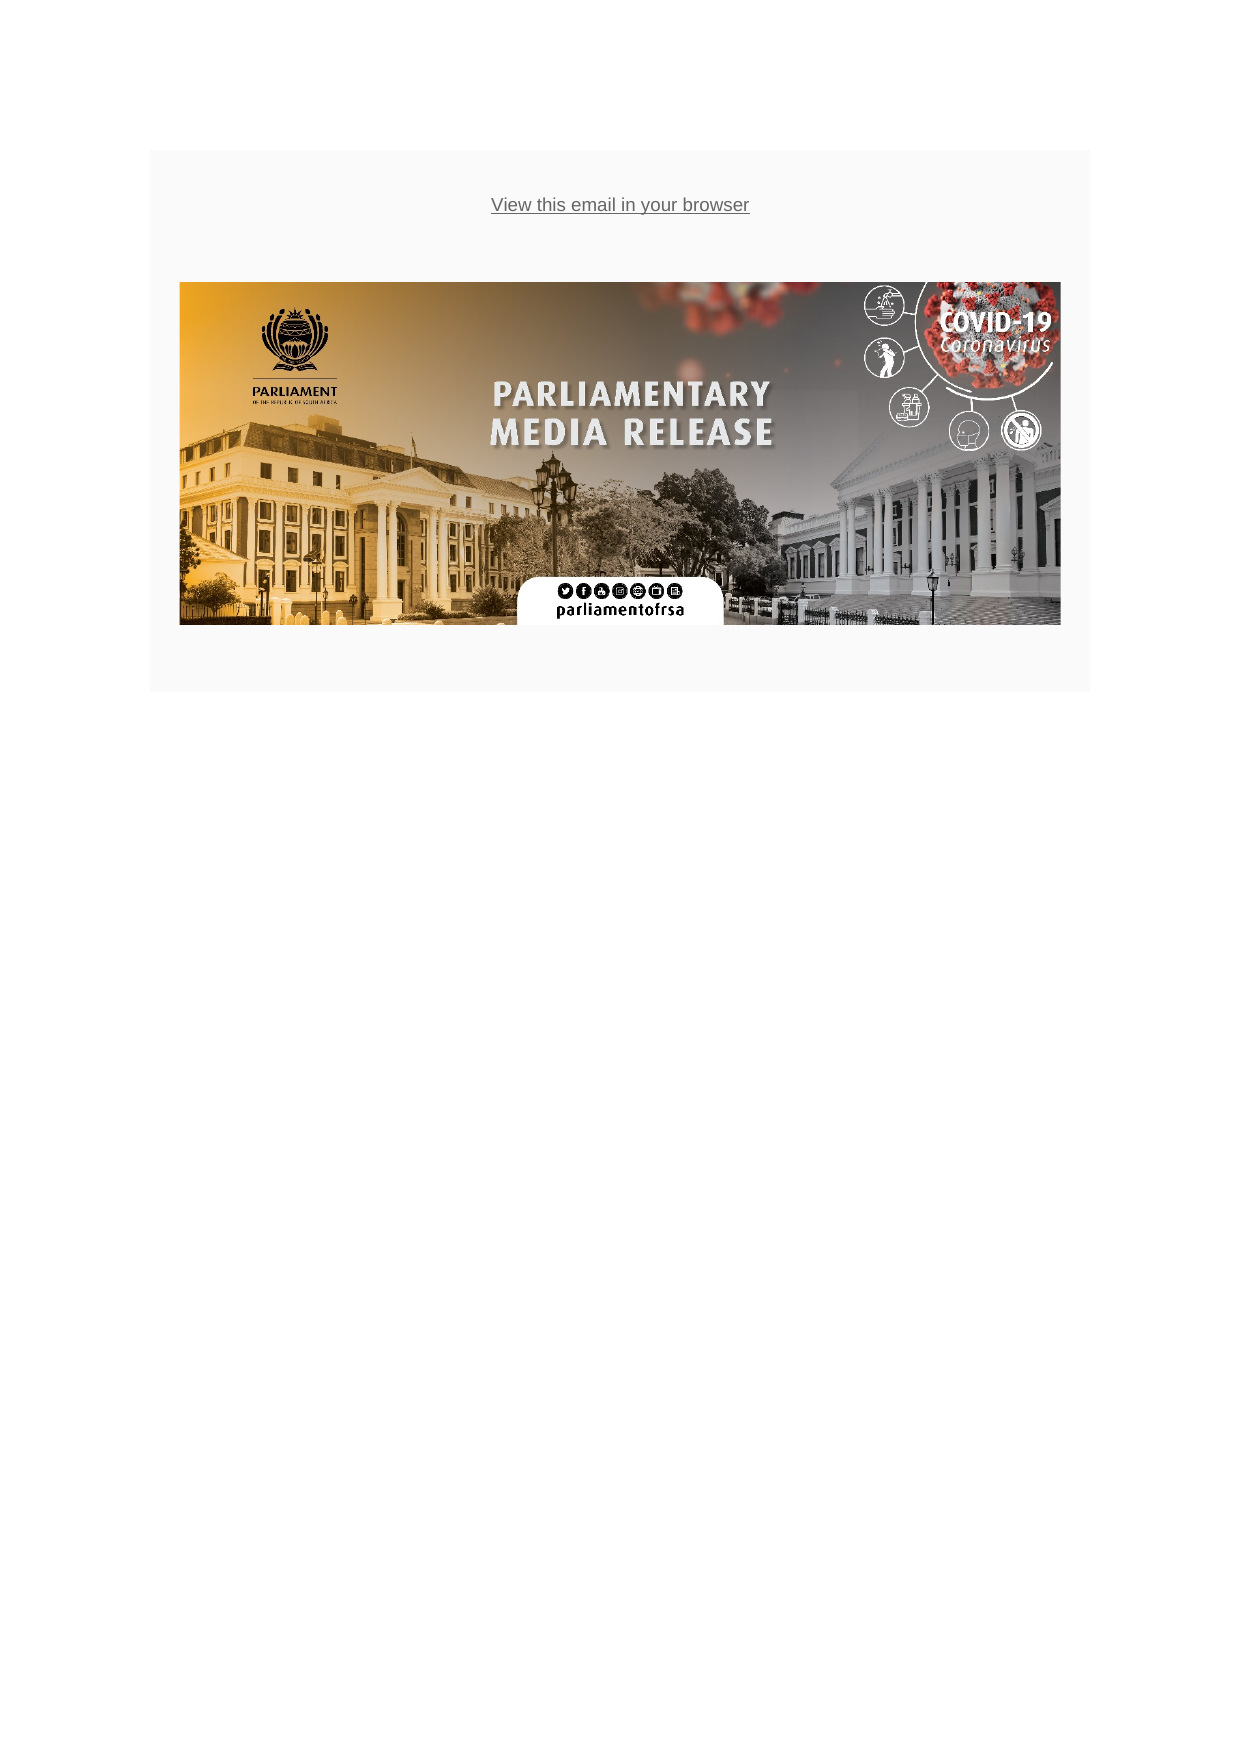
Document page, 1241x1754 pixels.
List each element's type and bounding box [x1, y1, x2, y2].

picture [179, 282, 1061, 625]
table_header [150, 150, 1090, 692]
